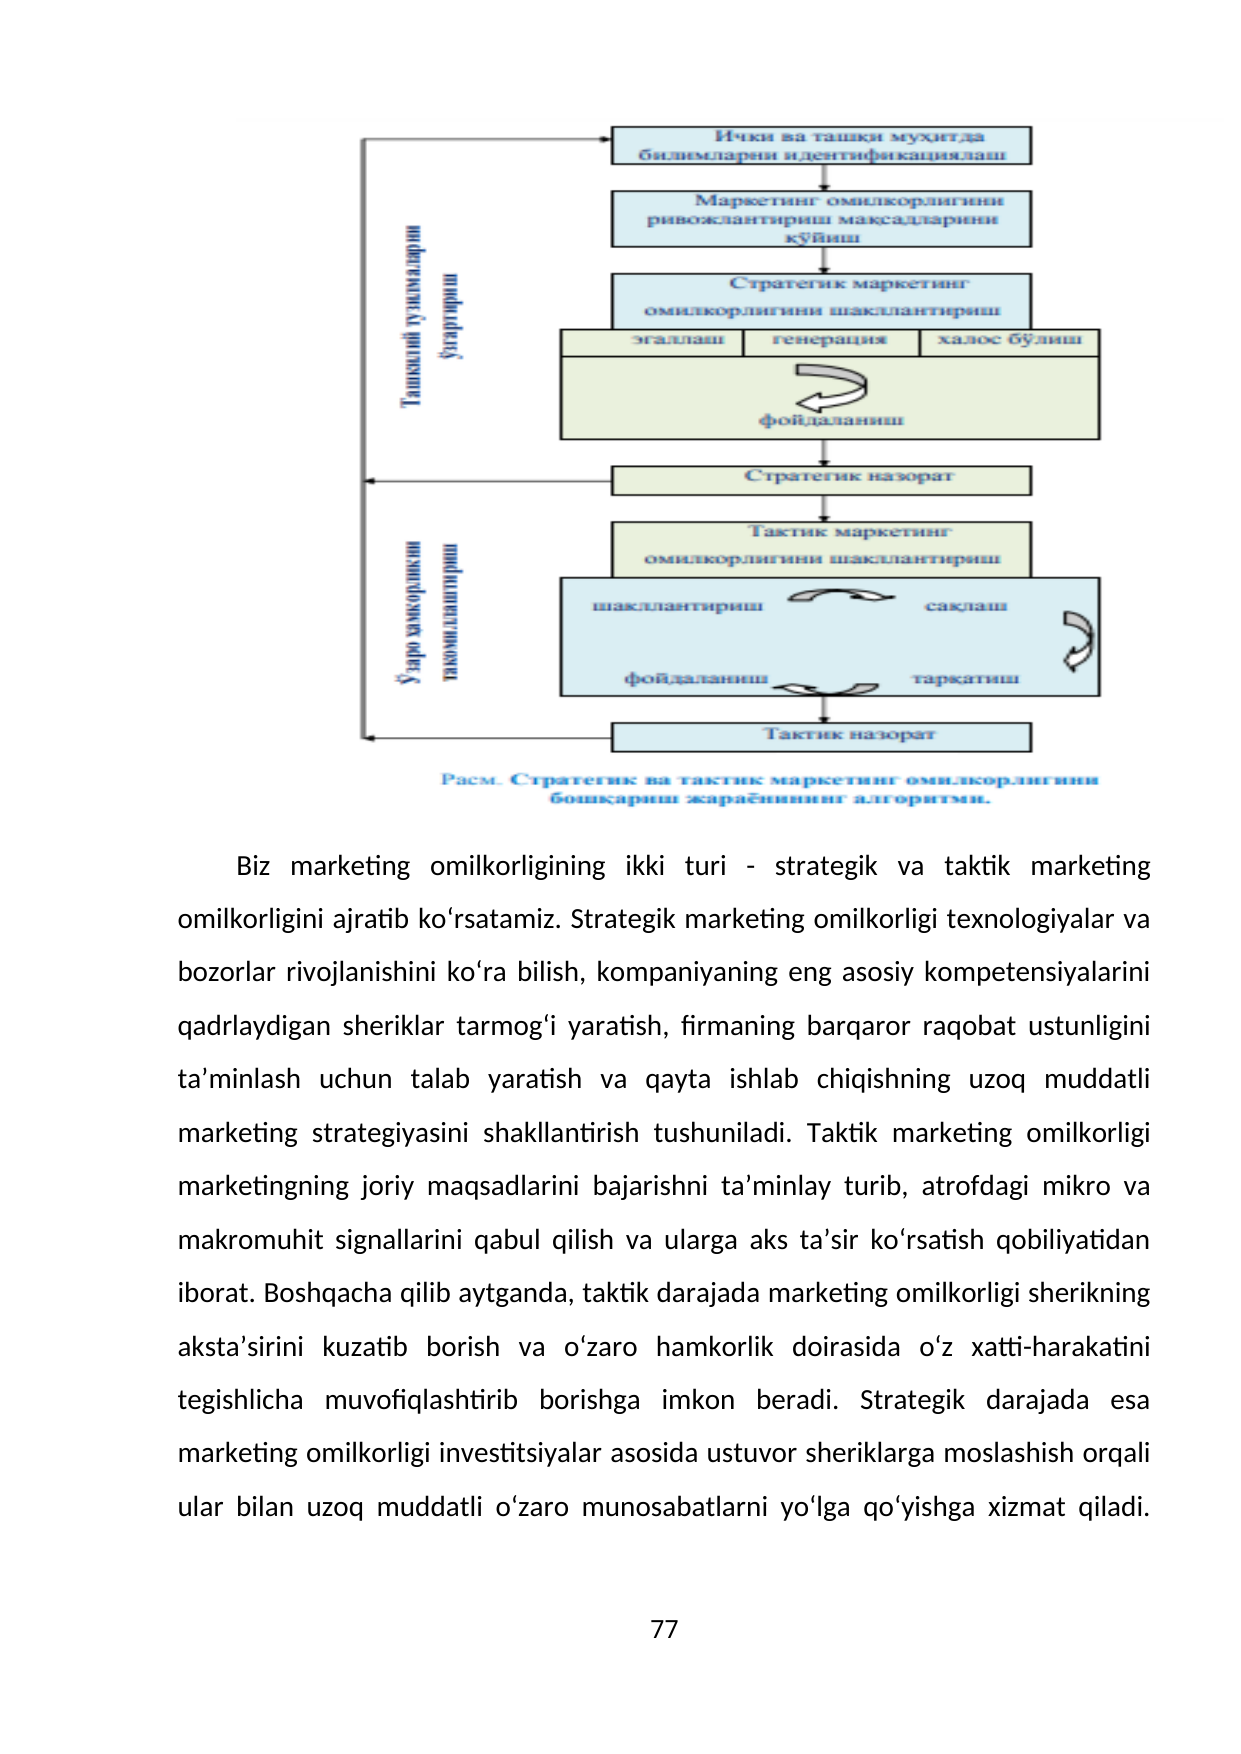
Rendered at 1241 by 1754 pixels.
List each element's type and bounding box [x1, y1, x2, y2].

picture [236, 118, 1224, 812]
text [177, 847, 1152, 1523]
